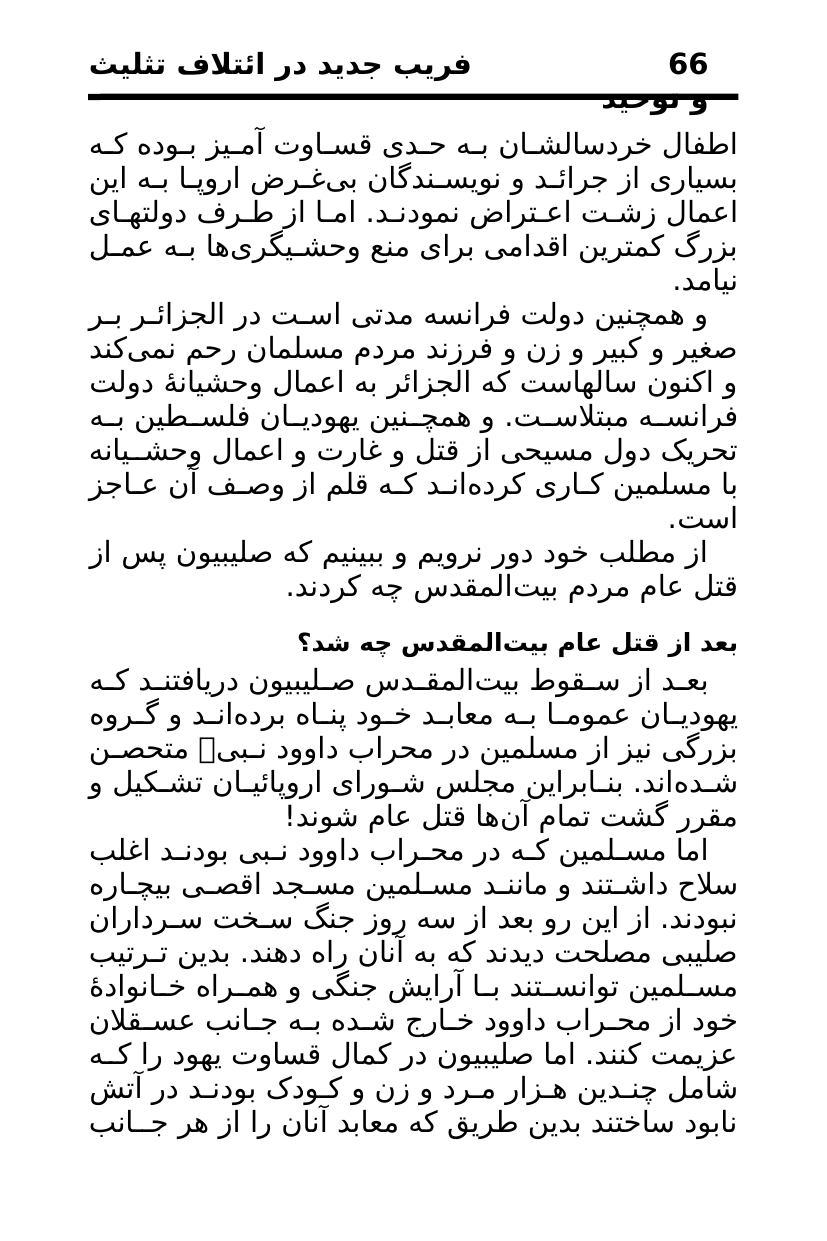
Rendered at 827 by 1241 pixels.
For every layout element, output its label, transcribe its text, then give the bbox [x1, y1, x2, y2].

text بعد از سقوط بیت‌المقدس صلیبیون دریافتند که یهودیان عموما به معابد خود پناه برده‌اند و گروه بزرگی نیز از مسلمین در محراب داوود نبی متحصن شده‌اند. بنابراین مجلس شورای اروپائیان تشکیل و مقرر گشت تمام آن‌ها قتل عام شوند! [89, 663, 738, 833]
text بعد از قتل عام بيت‌المقدس چه شد؟ [89, 628, 738, 657]
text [89, 833, 738, 1139]
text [89, 128, 738, 297]
text و همچنین دولت فرانسه مدتی است در الجزائر بر صغیر و کبیر و زن و فرزند مردم مسلمان رحم نمی‌کند و اکنون سالهاست که الجزائر به اعمال وحشیانۀ دولت فرانسه مبتلاست. و همچنین یهودیان فلسطین به تحریک دول مسیحی از قتل و غارت و اعمال وحشیانه با مسلمین کاری کرده‌اند که قلم از وصف آن عاجز است. [89, 297, 738, 535]
text از مطلب خود دور نرویم و ببینیم که صلیبیون پس از قتل عام مردم بیت‌المقدس چه کردند. [89, 535, 738, 603]
